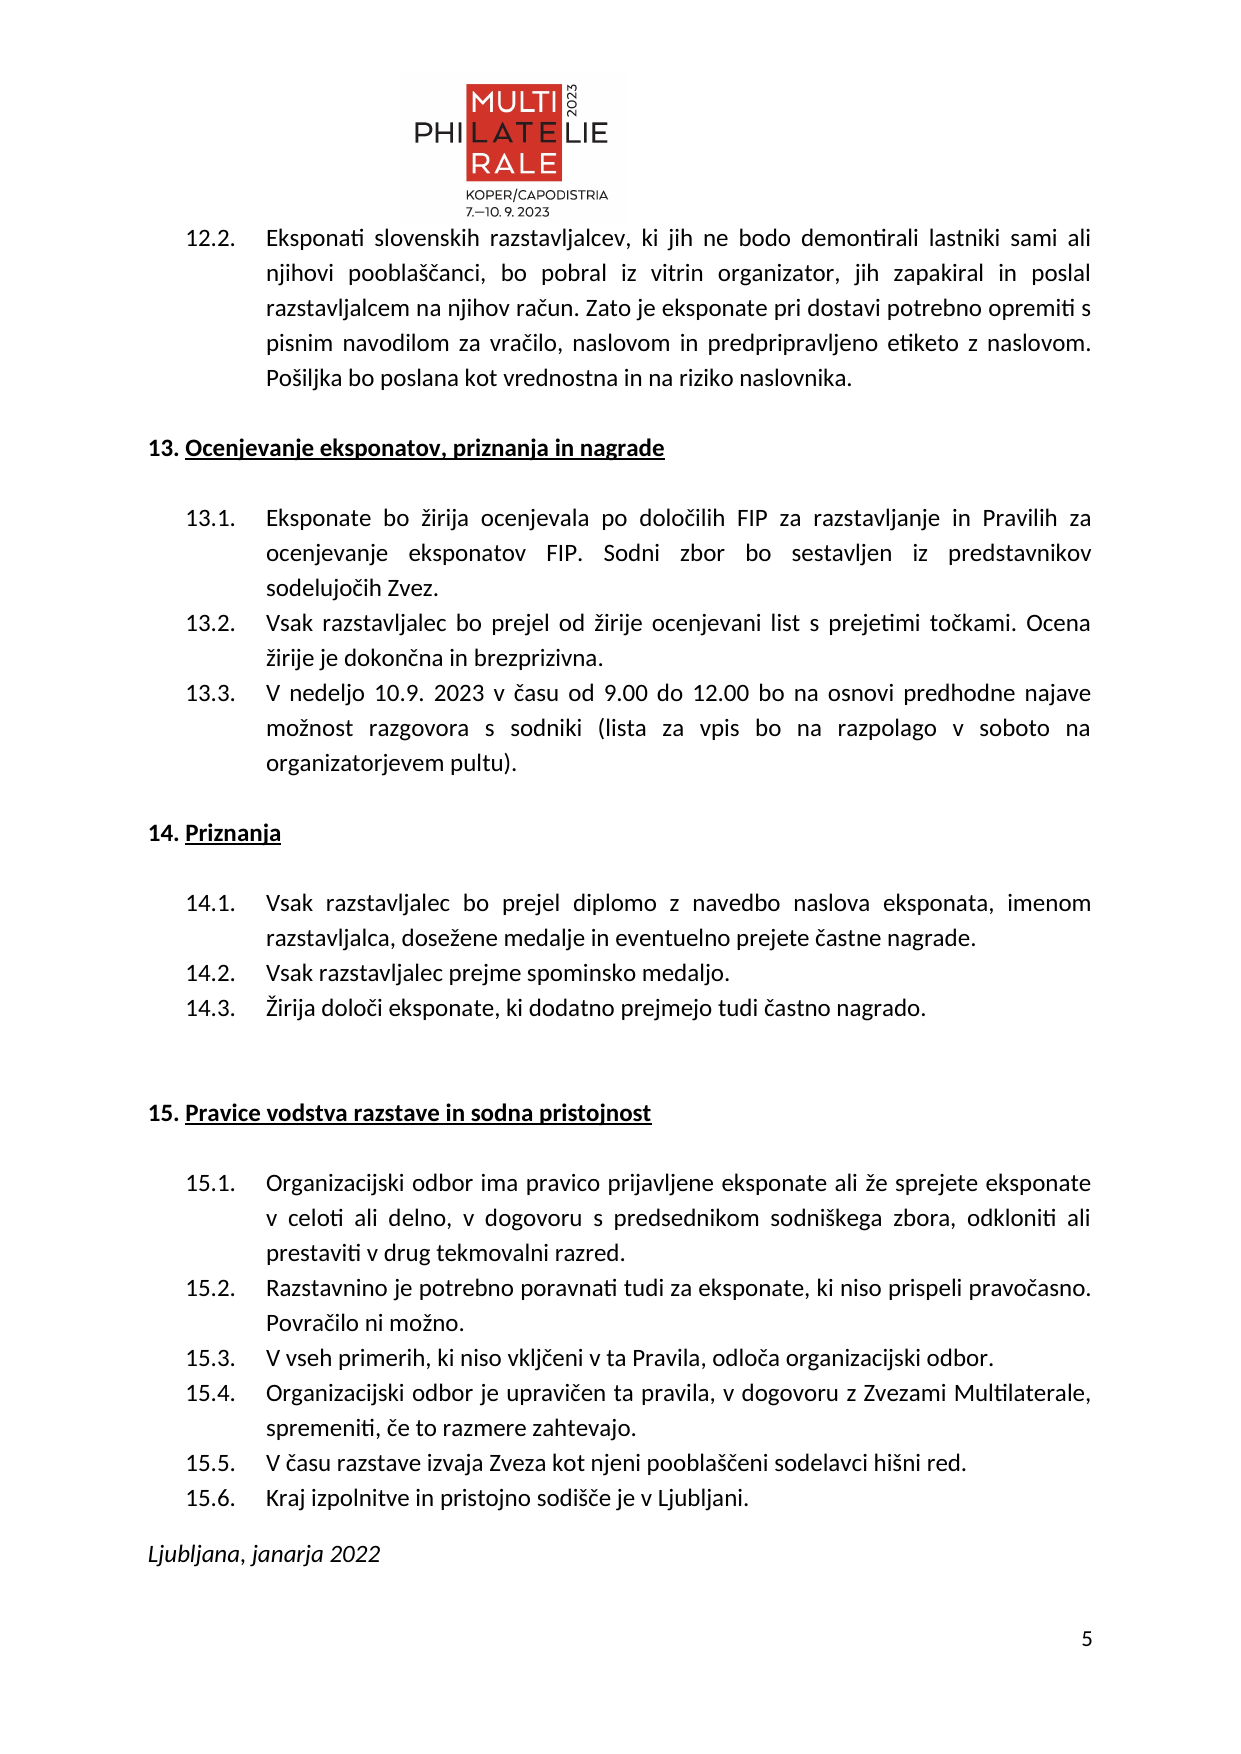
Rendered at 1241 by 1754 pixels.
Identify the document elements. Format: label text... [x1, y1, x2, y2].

list Eksponati slovenskih razstavljalcev, ki jih ne bodo demontirali lastniki sami ali njihovi pooblaščanci, bo pobral iz vitrin organizator, jih zapakiral in poslal razstavljalcem na njihov račun. Zato je eksponate pri dostavi potrebno opremiti s pisnim navodilom za vračilo, naslovom in predpripravljeno etiketo z naslovom. Pošiljka bo poslana kot vrednostna in na riziko naslovnika. [185, 222, 1092, 393]
list V nedeljo 10.9. 2023 v času od 9.00 do 12.00 bo na osnovi predhodne najave možnost razgovora s sodniki (lista za vpis bo na razpolago v soboto na organizatorjevem pultu). [185, 677, 1092, 778]
list Organizacijski odbor je upravičen ta pravila, v dogovoru z Zvezami Multilaterale, spremeniti, če to razmere zahtevajo. [185, 1377, 1092, 1443]
list Žirija določi eksponate, ki dodatno prejmejo tudi častno nagrado. [185, 992, 1092, 1023]
list Razstavnino je potrebno poravnati tudi za eksponate, ki niso prispeli pravočasno. Povračilo ni možno. [185, 1272, 1092, 1338]
list V vseh primerih, ki niso vkljčeni v ta Pravila, odloča organizacijski odbor. [185, 1342, 1092, 1373]
picture [401, 73, 630, 223]
list Vsak razstavljalec bo prejel od žirije ocenjevani list s prejetimi točkami. Ocena žirije je dokončna in brezprizivna. [185, 607, 1092, 673]
list Organizacijski odbor ima pravico prijavljene eksponate ali že sprejete eksponate v celoti ali delno, v dogovoru s predsednikom sodniškega zbora, odkloniti ali prestaviti v drug tekmovalni razred. [185, 1167, 1092, 1268]
list Eksponate bo žirija ocenjevala po določilih FIP za razstavljanje in Pravilih za ocenjevanje eksponatov FIP. Sodni zbor bo sestavljen iz predstavnikov sodelujočih Zvez. [185, 502, 1092, 603]
list V času razstave izvaja Zveza kot njeni pooblaščeni sodelavci hišni red. [185, 1447, 1092, 1478]
list Vsak razstavljalec bo prejel diplomo z navedbo naslova eksponata, imenom razstavljalca, dosežene medalje in eventuelno prejete častne nagrade. [185, 887, 1092, 953]
list Pravice vodstva razstave in sodna pristojnost [148, 1097, 1092, 1128]
text Ljubljana, janarja 2022 [148, 1538, 1092, 1569]
list Ocenjevanje eksponatov, priznanja in nagrade [148, 432, 1092, 463]
list Kraj izpolnitve in pristojno sodišče je v Ljubljani. [185, 1482, 1092, 1513]
list Vsak razstavljalec prejme spominsko medaljo. [185, 957, 1092, 988]
list Priznanja [148, 817, 1092, 848]
